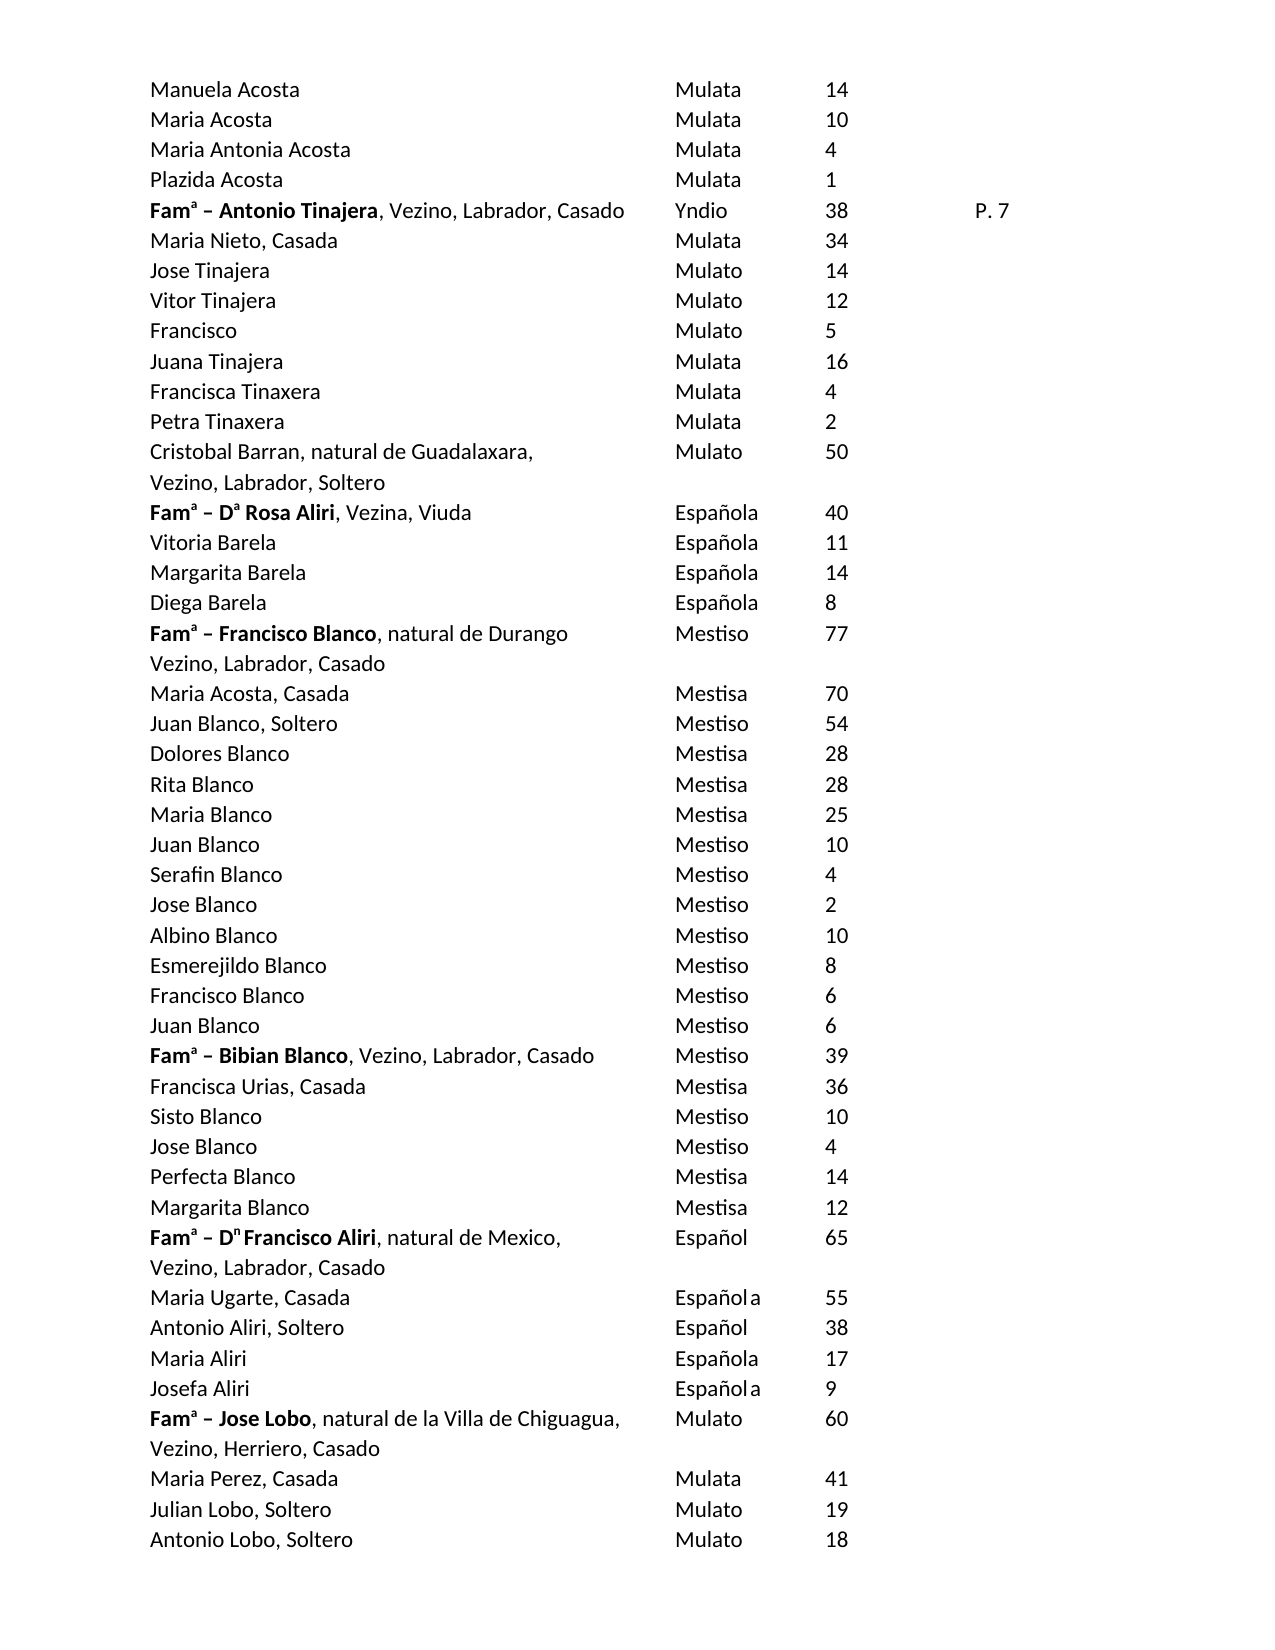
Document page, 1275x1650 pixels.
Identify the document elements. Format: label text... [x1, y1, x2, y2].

text Antonio Aliri, Soltero Español 38 [150, 1313, 1125, 1342]
text Margarita Blanco Mestisa 12 [150, 1193, 1125, 1221]
text Plazida Acosta Mulata 1 [150, 166, 1125, 194]
text Serafin Blanco Mestiso 4 [150, 860, 1125, 888]
text Diega Barela Española 8 [150, 588, 1125, 617]
text Juana Tinajera Mulata 16 [150, 347, 1125, 375]
text Sisto Blanco Mestiso 10 [150, 1102, 1125, 1130]
text Fama – Francisco Blanco, natural de Durango Mestiso 77 [150, 619, 1125, 647]
text Esmerejildo Blanco Mestiso 8 [150, 951, 1125, 979]
text Vitoria Barela Española 11 [150, 528, 1125, 556]
text Fama – Da Rosa Aliri, Vezina, Viuda Española 40 [150, 498, 1125, 526]
text Vezino, Labrador, Casado [150, 1253, 1125, 1281]
text Rita Blanco Mestisa 28 [150, 770, 1125, 798]
text Maria Nieto, Casada Mulata 34 [150, 226, 1125, 254]
text Francisco Blanco Mestiso 6 [150, 981, 1125, 1009]
text Juan Blanco Mestiso 10 [150, 830, 1125, 858]
text Dolores Blanco Mestisa 28 [150, 739, 1125, 768]
text Maria Blanco Mestisa 25 [150, 800, 1125, 828]
text Josefa Aliri Español a 9 [150, 1374, 1125, 1402]
text Maria Ugarte, Casada Español a 55 [150, 1283, 1125, 1311]
text Francisco Mulato 5 [150, 317, 1125, 345]
text Francisca Urias, Casada Mestisa 36 [150, 1072, 1125, 1100]
text Francisca Tinaxera Mulata 4 [150, 377, 1125, 405]
text Maria Aliri Española 17 [150, 1344, 1125, 1372]
text Fama – Bibian Blanco, Vezino, Labrador, Casado Mestiso 39 [150, 1042, 1125, 1070]
text Fama – Dn Francisco Aliri, natural de Mexico, Español 65 [150, 1223, 1125, 1251]
text Fama – Jose Lobo, natural de la Villa de Chiguagua, Mulato 60 [150, 1404, 1125, 1432]
text Juan Blanco Mestiso 6 [150, 1011, 1125, 1039]
text Maria Antonia Acosta Mulata 4 [150, 135, 1125, 163]
text Julian Lobo, Soltero Mulato 19 [150, 1495, 1125, 1523]
text Vezino, Herriero, Casado [150, 1434, 1125, 1462]
text Manuela Acosta Mulata 14 [150, 75, 1125, 103]
text Cristobal Barran, natural de Guadalaxara, Mulato 50 [150, 437, 1125, 466]
text Petra Tinaxera Mulata 2 [150, 407, 1125, 435]
text Jose Tinajera Mulato 14 [150, 256, 1125, 284]
text Perfecta Blanco Mestisa 14 [150, 1162, 1125, 1191]
text Maria Acosta, Casada Mestisa 70 [150, 679, 1125, 707]
text Margarita Barela Española 14 [150, 558, 1125, 586]
text Juan Blanco, Soltero Mestiso 54 [150, 709, 1125, 737]
text Jose Blanco Mestiso 2 [150, 891, 1125, 919]
text Maria Perez, Casada Mulata 41 [150, 1464, 1125, 1493]
text Vezino, Labrador, Soltero [150, 468, 1125, 496]
text Maria Acosta Mulata 10 [150, 105, 1125, 133]
text Vitor Tinajera Mulato 12 [150, 286, 1125, 314]
text Jose Blanco Mestiso 4 [150, 1132, 1125, 1160]
text Vezino, Labrador, Casado [150, 649, 1125, 677]
text Fama – Antonio Tinajera, Vezino, Labrador, Casado Yndio 38 P. 7 [150, 196, 1125, 224]
text Antonio Lobo, Soltero Mulato 18 [150, 1525, 1125, 1553]
text Albino Blanco Mestiso 10 [150, 921, 1125, 949]
